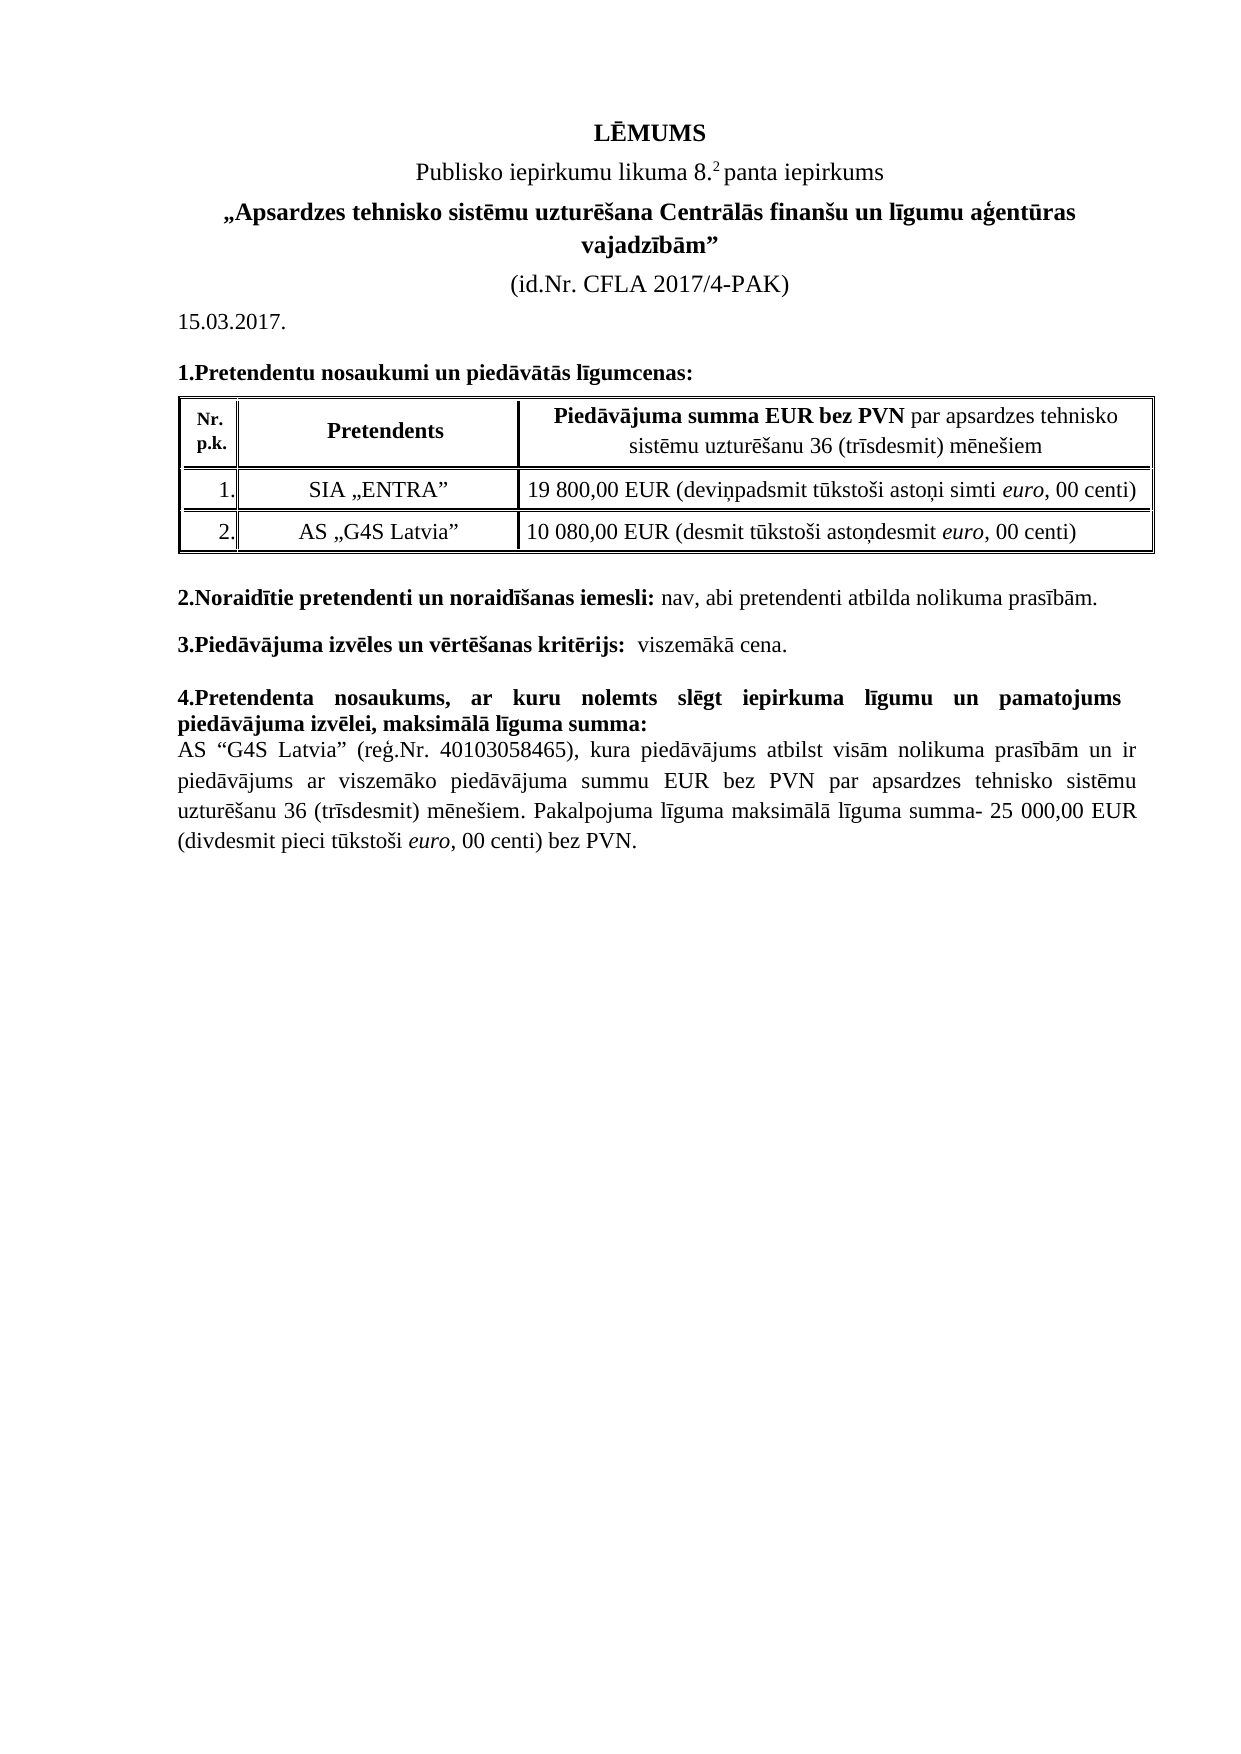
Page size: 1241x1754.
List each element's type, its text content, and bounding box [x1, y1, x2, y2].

table_header Nr. p.k. [181, 399, 238, 466]
table_header Pretendents [238, 399, 518, 466]
text Publisko iepirkumu likuma 8.2 panta iepirkums [177, 157, 1122, 186]
table_cell AS „G4S Latvia” [238, 512, 518, 550]
table_header Piedāvājuma summa EUR bez PVN par apsardzes tehnisko sistēmu uzturēšanu 36 (trīsdesmit) mēnešiem [518, 399, 1152, 466]
text (id.Nr. CFLA 2017/4-PAK) [177, 269, 1122, 298]
table_cell 2. [181, 508, 238, 550]
text LĒMUMS [177, 118, 1122, 147]
text 4.Pretendenta nosaukums, ar kuru nolemts slēgt iepirkuma līgumu un pamatojums piedāvājuma izvēlei, maksimālā līguma summa: [177, 684, 1122, 736]
text AS “G4S Latvia” (reģ.Nr. 40103058465), kura piedāvājums atbilst visām nolikuma prasībām un ir piedāvājums ar viszemāko piedāvājuma summu EUR bez PVN par apsardzes tehnisko sistēmu uzturēšanu 36 (trīsdesmit) mēnešiem. Pakalpojuma līguma maksimālā līguma summa- 25 000,00 EUR (divdesmit pieci tūkstoši euro, 00 centi) bez PVN. [177, 736, 1137, 853]
text 1.Pretendentu nosaukumi un piedāvātās līgumcenas: [177, 359, 1122, 386]
text 15.03.2017. [177, 308, 1122, 334]
text 3.Piedāvājuma izvēles un vērtēšanas kritērijs: viszemākā cena. [177, 631, 1122, 657]
table_cell SIA „ENTRA” [239, 470, 517, 508]
table_cell 10 080,00 EUR (desmit tūkstoši astoņdesmit euro, 00 centi) [518, 508, 1152, 550]
table_cell 19 800,00 EUR (deviņpadsmit tūkstoši astoņi simti euro, 00 centi) [520, 466, 1152, 508]
table_cell 1. [181, 466, 236, 508]
text 2.Noraidītie pretendenti un noraidīšanas iemesli: nav, abi pretendenti atbilda nolikuma prasībām. [177, 584, 1137, 610]
text „Apsardzes tehnisko sistēmu uzturēšana Centrālās finanšu un līgumu aģentūras vajadzībām” [177, 197, 1122, 258]
